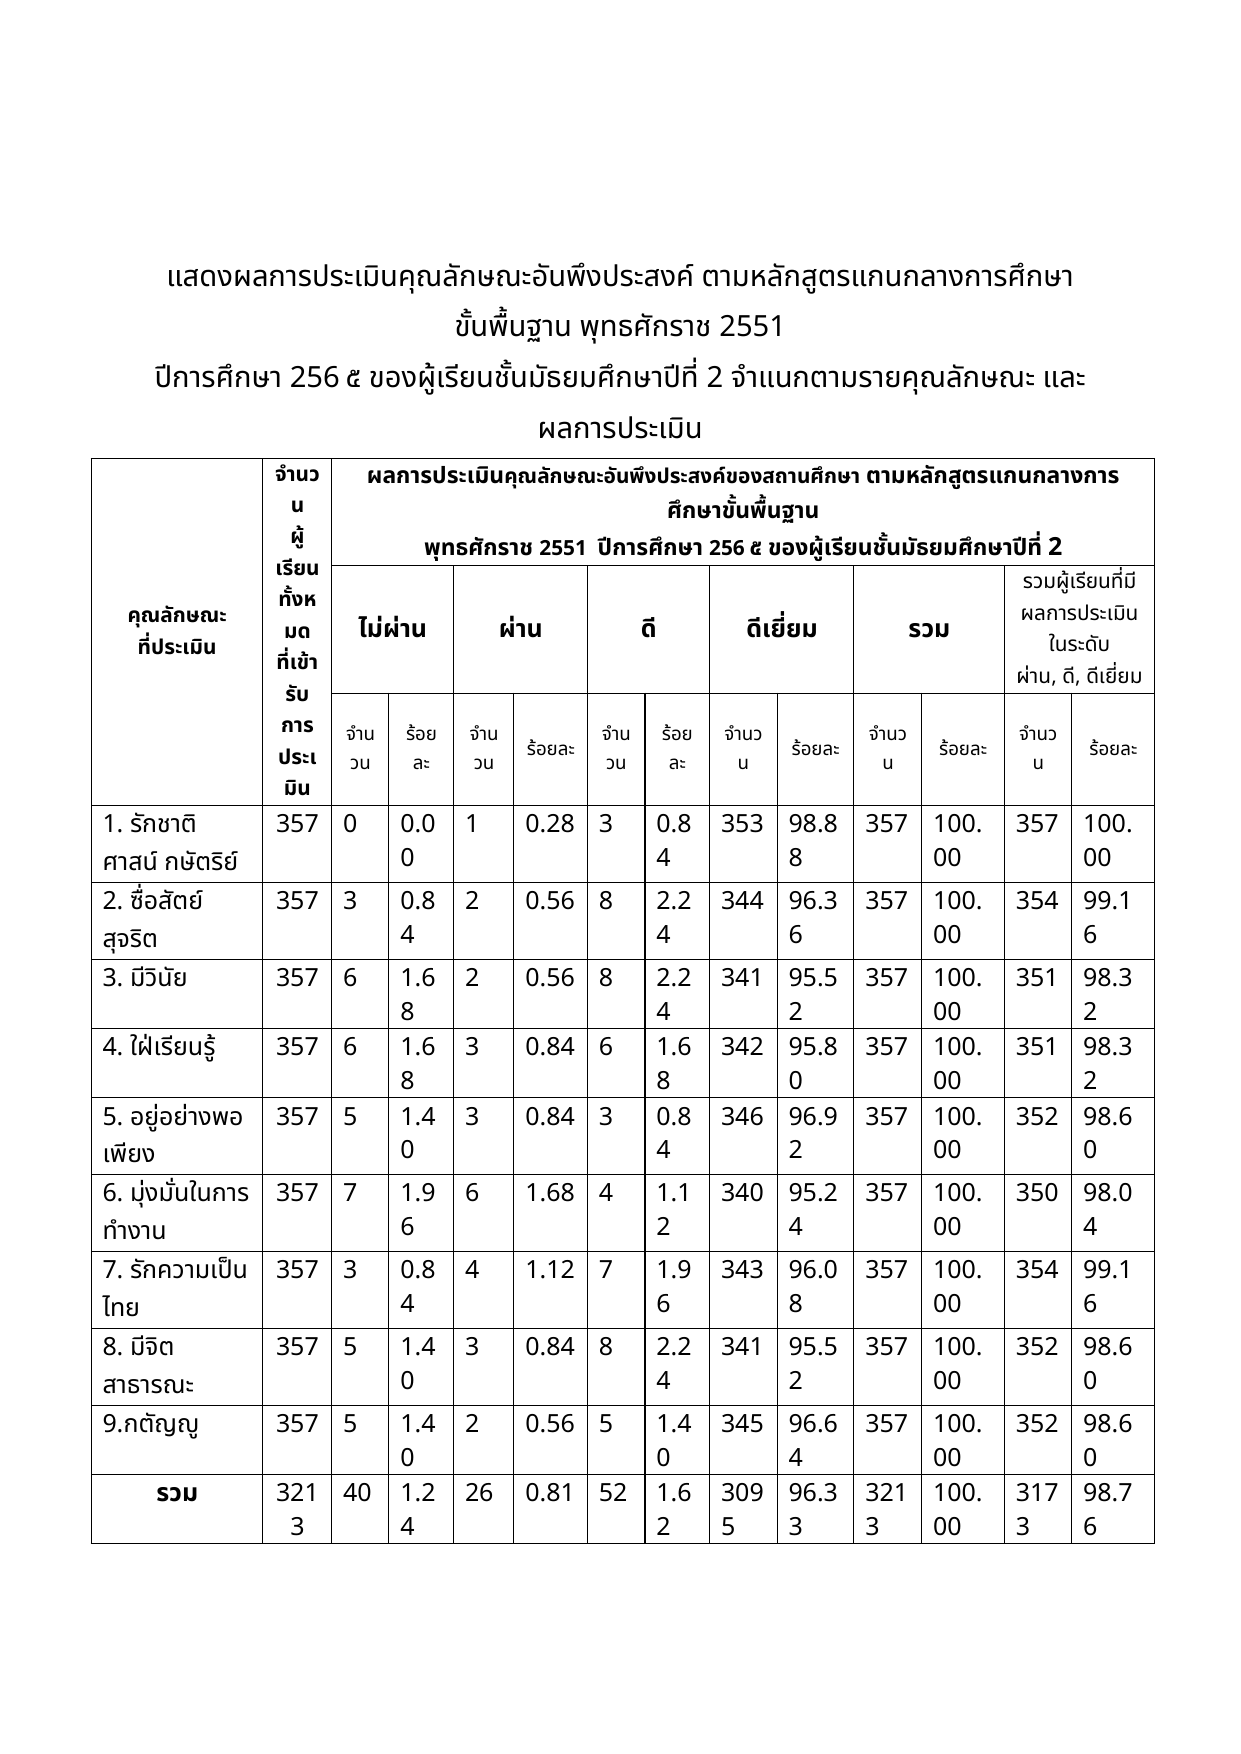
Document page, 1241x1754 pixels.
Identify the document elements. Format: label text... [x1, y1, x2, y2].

table_cell 1.68 [389, 960, 453, 1028]
table_cell 0.56 [514, 883, 587, 959]
table_cell 341 [710, 1329, 777, 1404]
table_cell 1.40 [389, 1406, 453, 1474]
table_cell 345 [710, 1406, 777, 1474]
table_cell 0.56 [514, 1406, 587, 1474]
table_cell ร้อยละ [389, 694, 453, 805]
table_cell ร้อยละ [1072, 694, 1154, 805]
table_cell 2.24 [646, 960, 709, 1028]
table_cell 2.24 [646, 1329, 709, 1404]
table_cell 6 [332, 960, 388, 1028]
table_cell 99.16 [1072, 883, 1154, 959]
table_cell 3213 [263, 1475, 331, 1543]
table_cell 99.16 [1072, 1252, 1154, 1328]
table_cell 0.84 [646, 1098, 709, 1174]
table_cell 7. รักความเป็นไทย [92, 1252, 262, 1328]
table_cell 0.84 [514, 1329, 587, 1404]
table_cell 357 [854, 1098, 921, 1174]
table_cell 5 [588, 1406, 644, 1474]
table_cell 3. มีวินัย [92, 960, 262, 1028]
table_cell 357 [263, 1329, 331, 1404]
table_cell 3 [332, 883, 388, 959]
table_cell 357 [854, 1406, 921, 1474]
table_cell 0.00 [389, 806, 453, 882]
table_cell 1.40 [389, 1098, 453, 1174]
table_cell 1.96 [646, 1252, 709, 1328]
table_cell 95.52 [778, 960, 853, 1028]
table_cell จำนวน [854, 694, 921, 805]
table_cell 1.62 [646, 1475, 709, 1543]
table_cell 3173 [1005, 1475, 1071, 1543]
table_cell 95.80 [778, 1029, 853, 1097]
table_cell 98.60 [1072, 1329, 1154, 1404]
table_cell 100.00 [922, 1252, 1004, 1328]
table_cell รวม [92, 1475, 262, 1543]
table_cell 0.56 [514, 960, 587, 1028]
table_cell 353 [710, 806, 777, 882]
table_cell 352 [1005, 1406, 1071, 1474]
table_cell 96.33 [778, 1475, 853, 1543]
table_cell 6 [454, 1175, 513, 1251]
table_header ผลการประเมินคุณลักษณะอันพึงประสงค์ของสถานศึกษา ตามหลักสูตรแกนกลางการศึกษาขั้นพื้นฐาน พุทธศักราช 2551 ปีการศึกษา 256๕ ของผู้เรียนชั้นมัธยมศึกษาปีที่ 2 [332, 459, 1154, 565]
table_cell 2. ซื่อสัตย์สุจริต [92, 883, 262, 959]
table_cell 3 [588, 1098, 644, 1174]
table_cell 357 [263, 883, 331, 959]
table_cell 96.08 [778, 1252, 853, 1328]
table_cell 3 [454, 1329, 513, 1404]
table_cell 7 [588, 1252, 644, 1328]
table_cell จำนวน [454, 694, 513, 805]
table_cell 346 [710, 1098, 777, 1174]
table_cell ร้อยละ [778, 694, 853, 805]
table_cell 1.24 [389, 1475, 453, 1543]
table_cell 354 [1005, 1252, 1071, 1328]
table_cell ผ่าน [454, 566, 587, 692]
table_cell 98.88 [778, 806, 853, 882]
table_cell 0.81 [514, 1475, 587, 1543]
table_cell 95.24 [778, 1175, 853, 1251]
table_cell 7 [332, 1175, 388, 1251]
table_cell 0.84 [389, 883, 453, 959]
table_cell ร้อยละ [646, 694, 709, 805]
table_cell 0.84 [514, 1098, 587, 1174]
table_cell 4. ใฝ่เรียนรู้ [92, 1029, 262, 1097]
table_cell 4 [454, 1252, 513, 1328]
table_cell 2.24 [646, 883, 709, 959]
table_cell 357 [854, 1329, 921, 1404]
table_cell 8. มีจิตสาธารณะ [92, 1329, 262, 1404]
table_cell 100.00 [922, 960, 1004, 1028]
table_cell 357 [1005, 806, 1071, 882]
table_cell 357 [263, 1175, 331, 1251]
table_cell 1.40 [389, 1329, 453, 1404]
table_cell 100.00 [922, 806, 1004, 882]
table_header คุณลักษณะ ที่ประเมิน [92, 459, 262, 805]
table_cell 8 [588, 883, 644, 959]
table_cell 40 [332, 1475, 388, 1543]
table_cell 357 [854, 1175, 921, 1251]
table_cell 26 [454, 1475, 513, 1543]
table_cell 2 [454, 960, 513, 1028]
table_cell 1.12 [514, 1252, 587, 1328]
table_cell 343 [710, 1252, 777, 1328]
table_cell 100.00 [1072, 806, 1154, 882]
table_cell 354 [1005, 883, 1071, 959]
table_cell จำนวน [710, 694, 777, 805]
table_cell จำนวน [1005, 694, 1071, 805]
table_cell 6. มุ่งมั่นในการทำงาน [92, 1175, 262, 1251]
table_cell 357 [854, 1029, 921, 1097]
table_cell 1.68 [646, 1029, 709, 1097]
table_cell 1.40 [646, 1406, 709, 1474]
table_cell 9.กตัญญู [92, 1406, 262, 1474]
table_cell 98.04 [1072, 1175, 1154, 1251]
table_cell 0.84 [514, 1029, 587, 1097]
table_cell 0 [332, 806, 388, 882]
table_cell 344 [710, 883, 777, 959]
table_cell จำนวน [588, 694, 644, 805]
table_cell 340 [710, 1175, 777, 1251]
table_cell รวมผู้เรียนที่มี ผลการประเมิน ในระดับ ผ่าน, ดี, ดีเยี่ยม [1005, 566, 1154, 692]
table_cell 5 [332, 1329, 388, 1404]
table_cell 2 [454, 883, 513, 959]
table_cell 357 [854, 806, 921, 882]
table_cell 351 [1005, 960, 1071, 1028]
table_cell 351 [1005, 1029, 1071, 1097]
table_cell 0.28 [514, 806, 587, 882]
table_cell 5. อยู่อย่างพอเพียง [92, 1098, 262, 1174]
table_cell 1.68 [514, 1175, 587, 1251]
table_cell 98.76 [1072, 1475, 1154, 1543]
table_cell 1.68 [389, 1029, 453, 1097]
table_cell 342 [710, 1029, 777, 1097]
table_cell 5 [332, 1406, 388, 1474]
table_cell 0.84 [389, 1252, 453, 1328]
table_cell 1. รักชาติ ศาสน์ กษัตริย์ [92, 806, 262, 882]
table_cell 100.00 [922, 1475, 1004, 1543]
table_cell 3095 [710, 1475, 777, 1543]
table_cell 357 [854, 1252, 921, 1328]
text แสดงผลการประเมินคุณลักษณะอันพึงประสงค์ ตามหลักสูตรแกนกลางการศึกษาขั้นพื้นฐาน พุทธศักราช 2551 [150, 255, 1090, 350]
table_header จำนวน ผู้เรียนทั้งหมด ที่เข้ารับการประเมิน [263, 459, 331, 805]
table_cell 352 [1005, 1329, 1071, 1404]
table_cell ไม่ผ่าน [332, 566, 453, 692]
table_cell 95.52 [778, 1329, 853, 1404]
table_cell 100.00 [922, 1406, 1004, 1474]
table_cell 341 [710, 960, 777, 1028]
table_cell 96.64 [778, 1406, 853, 1474]
table_cell 3 [454, 1098, 513, 1174]
table_cell รวม [854, 566, 1004, 692]
table_cell 96.92 [778, 1098, 853, 1174]
table_cell 357 [263, 1098, 331, 1174]
table_cell 100.00 [922, 1175, 1004, 1251]
table_cell 96.36 [778, 883, 853, 959]
table_cell 352 [1005, 1098, 1071, 1174]
table_cell 100.00 [922, 883, 1004, 959]
table_cell 6 [588, 1029, 644, 1097]
table_cell 100.00 [922, 1098, 1004, 1174]
table_cell ดี [588, 566, 709, 692]
table_cell 52 [588, 1475, 644, 1543]
table_cell 100.00 [922, 1029, 1004, 1097]
table_cell 100.00 [922, 1329, 1004, 1404]
table_cell จำนวน [332, 694, 388, 805]
table_cell 1.96 [389, 1175, 453, 1251]
table_cell 2 [454, 1406, 513, 1474]
table_cell 98.60 [1072, 1098, 1154, 1174]
table_cell 357 [263, 1029, 331, 1097]
table_cell 4 [588, 1175, 644, 1251]
table_cell 8 [588, 1329, 644, 1404]
table_cell 3 [454, 1029, 513, 1097]
table_cell ร้อยละ [514, 694, 587, 805]
table_cell 98.32 [1072, 1029, 1154, 1097]
table_cell 357 [263, 960, 331, 1028]
table_cell 5 [332, 1098, 388, 1174]
text ปีการศึกษา 256๕ ของผู้เรียนชั้นมัธยมศึกษาปีที่ 2 จำแนกตามรายคุณลักษณะ และผลการประเมิน [150, 356, 1090, 451]
table_cell 98.60 [1072, 1406, 1154, 1474]
table_cell 3 [588, 806, 644, 882]
table_cell 3213 [854, 1475, 921, 1543]
table_cell 357 [854, 883, 921, 959]
table_cell ร้อยละ [922, 694, 1004, 805]
table_cell 350 [1005, 1175, 1071, 1251]
table_cell 8 [588, 960, 644, 1028]
table_cell 1 [454, 806, 513, 882]
table_cell 98.32 [1072, 960, 1154, 1028]
table_cell ดีเยี่ยม [710, 566, 853, 692]
table_cell 3 [332, 1252, 388, 1328]
table_cell 357 [263, 1406, 331, 1474]
table_cell 357 [263, 806, 331, 882]
table_cell 1.12 [646, 1175, 709, 1251]
table_cell 357 [854, 960, 921, 1028]
table_cell 357 [263, 1252, 331, 1328]
table_cell 0.84 [646, 806, 709, 882]
table_cell 6 [332, 1029, 388, 1097]
